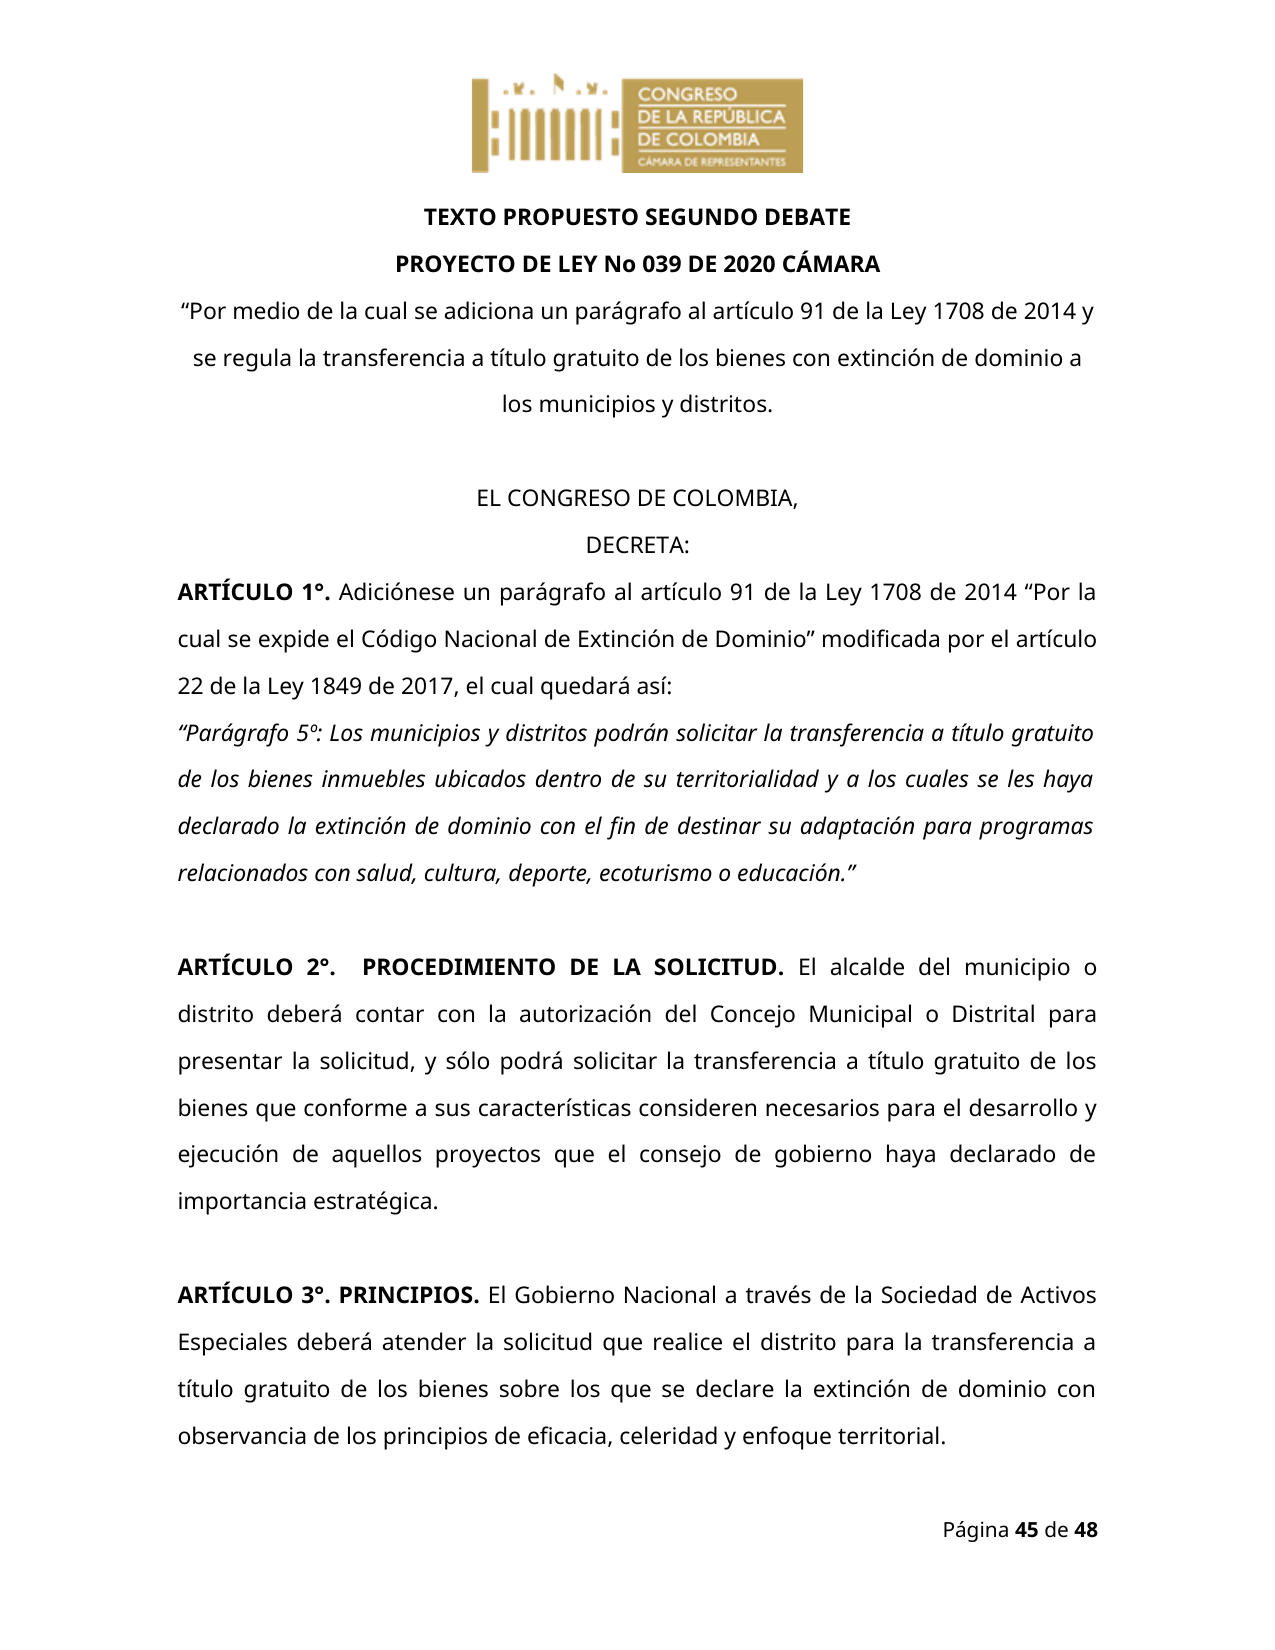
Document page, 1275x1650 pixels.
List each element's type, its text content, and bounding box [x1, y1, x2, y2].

picture [471, 73, 804, 173]
text EL CONGRESO DE COLOMBIA, [177, 482, 1098, 513]
text “Parágrafo 5º: Los municipios y distritos podrán solicitar la transferencia a título gratuito de los bienes inmuebles ubicados dentro de su territorialidad y a los cuales se les haya declarado la extinción de dominio con el fin de destinar su adaptación para programas relacionados con salud, cultura, deporte, ecoturismo o educación.” [177, 717, 1098, 888]
text “Por medio de la cual se adiciona un parágrafo al artículo 91 de la Ley 1708 de 2014 y se regula la transferencia a título gratuito de los bienes con extinción de dominio a los municipios y distritos. [177, 295, 1098, 420]
text ARTÍCULO 3°. PRINCIPIOS. El Gobierno Nacional a través de la Sociedad de Activos Especiales deberá atender la solicitud que realice el distrito para la transferencia a título gratuito de los bienes sobre los que se declare la extinción de dominio con observancia de los principios de eficacia, celeridad y enfoque territorial. [177, 1279, 1098, 1451]
text ARTÍCULO 1°. Adiciónese un parágrafo al artículo 91 de la Ley 1708 de 2014 “Por la cual se expide el Código Nacional de Extinción de Dominio” modificada por el artículo 22 de la Ley 1849 de 2017, el cual quedará así: [177, 576, 1098, 701]
text PROYECTO DE LEY No 039 DE 2020 CÁMARA [177, 248, 1098, 279]
text TEXTO PROPUESTO SEGUNDO DEBATE [177, 201, 1098, 232]
text ARTÍCULO 2°. PROCEDIMIENTO DE LA SOLICITUD. El alcalde del municipio o distrito deberá contar con la autorización del Concejo Municipal o Distrital para presentar la solicitud, y sólo podrá solicitar la transferencia a título gratuito de los bienes que conforme a sus características consideren necesarios para el desarrollo y ejecución de aquellos proyectos que el consejo de gobierno haya declarado de importancia estratégica. [177, 951, 1098, 1217]
text DECRETA: [177, 529, 1098, 560]
